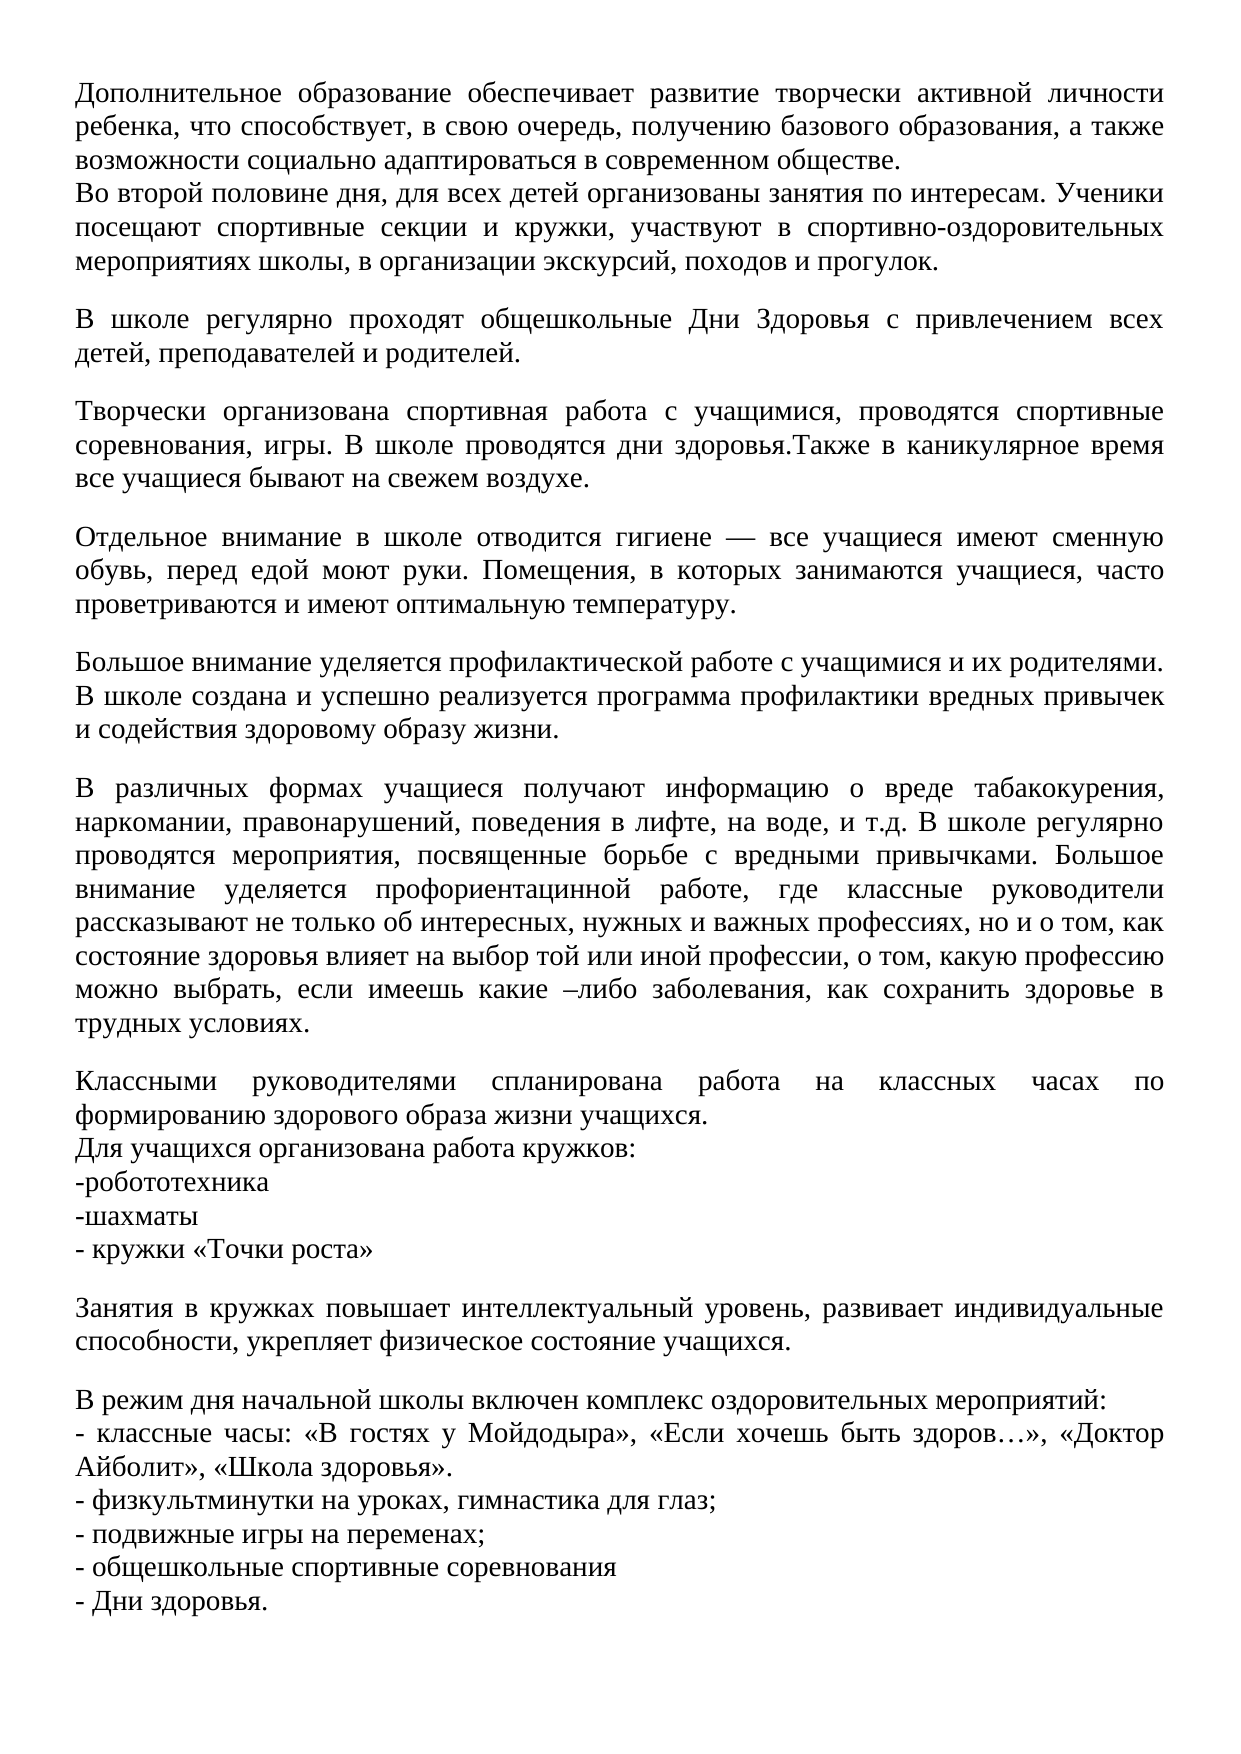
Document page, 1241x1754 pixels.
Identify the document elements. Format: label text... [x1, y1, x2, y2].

text - Дни здоровья. [75, 1583, 1165, 1617]
text - классные часы: «В гостях у Мойдодыра», «Если хочешь быть здоров…», «Доктор Айболит», «Школа здоровья». [75, 1415, 1165, 1482]
text - физкультминутки на уроках, гимнастика для глаз; [75, 1482, 1165, 1516]
text Большое внимание уделяется профилактической работе с учащимися и их родителями. В школе создана и успешно реализуется программа профилактики вредных привычек и содействия здоровому образу жизни. [75, 644, 1165, 745]
text В школе регулярно проходят общешкольные Дни Здоровья с привлечением всех детей, преподавателей и родителей. [75, 301, 1165, 368]
text - кружки «Точки роста» [75, 1231, 1165, 1265]
text Классными руководителями спланирована работа на классных часах по формированию здорового образа жизни учащихся. [75, 1063, 1165, 1131]
text В режим дня начальной школы включен комплекс оздоровительных мероприятий: [75, 1382, 1165, 1415]
text - подвижные игры на переменах; [75, 1516, 1165, 1549]
text Для учащихся организована работа кружков: [75, 1131, 1165, 1164]
text Занятия в кружках повышает интеллектуальный уровень, развивает индивидуальные способности, укрепляет физическое состояние учащихся. [75, 1290, 1165, 1357]
text Творчески организована спортивная работа с учащимися, проводятся спортивные соревнования, игры. В школе проводятся дни здоровья.Также в каникулярное время все учащиеся бывают на свежем воздухе. [75, 393, 1165, 494]
text - общешкольные спортивные соревнования [75, 1549, 1165, 1583]
text В различных формах учащиеся получают информацию о вреде табакокурения, наркомании, правонарушений, поведения в лифте, на воде, и т.д. В школе регулярно проводятся мероприятия, посвященные борьбе с вредными привычками. Большое внимание уделяется профориентацинной работе, где классные руководители рассказывают не только об интересных, нужных и важных профессиях, но и о том, как состояние здоровья влияет на выбор той или иной профессии, о том, какую профессию можно выбрать, если имеешь какие –либо заболевания, как сохранить здоровье в трудных условиях. [75, 770, 1165, 1038]
text Отдельное внимание в школе отводится гигиене — все учащиеся имеют сменную обувь, перед едой моют руки. Помещения, в которых занимаются учащиеся, часто проветриваются и имеют оптимальную температуру. [75, 519, 1165, 619]
text -шахматы [75, 1198, 1165, 1231]
text Во второй половине дня, для всех детей организованы занятия по интересам. Ученики посещают спортивные секции и кружки, участвуют в спортивно-оздоровительных мероприятиях школы, в организации экскурсий, походов и прогулок. [75, 176, 1165, 276]
text -робототехника [75, 1164, 1165, 1198]
text Дополнительное образование обеспечивает развитие творчески активной личности ребенка, что способствует, в свою очередь, получению базового образования, а также возможности социально адаптироваться в современном обществе. [75, 75, 1165, 176]
